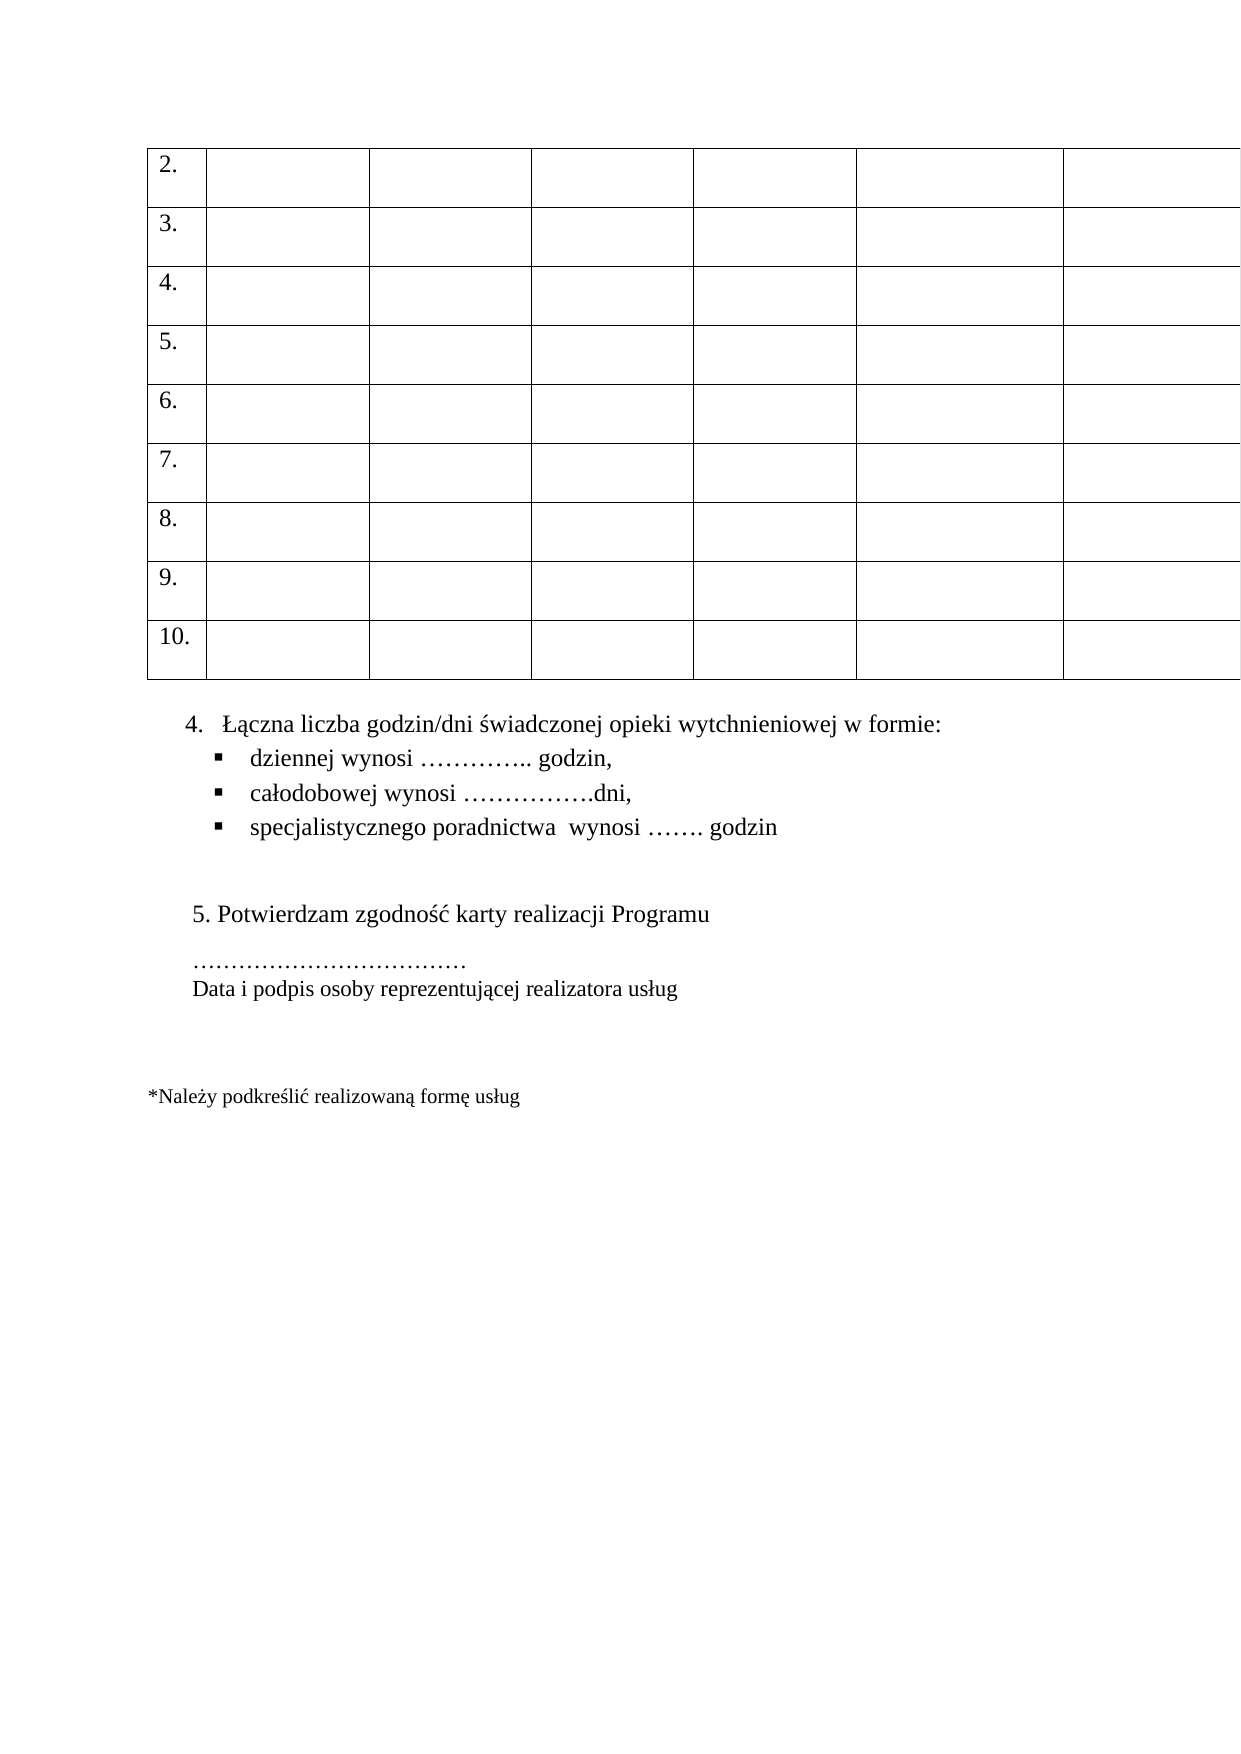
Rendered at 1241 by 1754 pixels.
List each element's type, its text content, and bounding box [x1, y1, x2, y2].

list specjalistycznego poradnictwa wynosi ……. godzin [213, 812, 1065, 841]
text Data i podpis osoby reprezentującej realizatora usług [192, 976, 1092, 1002]
table_cell [857, 149, 1063, 207]
table_cell [207, 444, 369, 502]
table_cell 7. [148, 444, 206, 502]
table_cell 6. [148, 385, 206, 443]
table_cell [532, 444, 693, 502]
table_cell [207, 267, 369, 325]
table_cell [857, 562, 1063, 620]
list całodobowej wynosi …………….dni, [213, 778, 1065, 806]
table_cell [207, 503, 369, 561]
table_cell 10. [148, 621, 206, 679]
table_cell [1064, 326, 1240, 384]
table_cell [532, 562, 693, 620]
table_cell [694, 267, 856, 325]
table_cell [207, 149, 369, 207]
text *Należy podkreślić realizowaną formę usług [148, 1084, 1092, 1108]
table_cell [857, 621, 1063, 679]
table_cell [1064, 503, 1240, 561]
table_cell [1064, 267, 1240, 325]
text ……………………………… [192, 947, 1092, 973]
table_cell [694, 208, 856, 266]
table_cell [857, 444, 1063, 502]
table_cell [532, 208, 693, 266]
list Łączna liczba godzin/dni świadczonej opieki wytchnieniowej w formie: [185, 709, 1065, 737]
table_cell [694, 621, 856, 679]
table_cell [694, 503, 856, 561]
table_cell [370, 444, 531, 502]
table_cell [207, 562, 369, 620]
table_cell 3. [148, 208, 206, 266]
table_cell [857, 326, 1063, 384]
table_cell [370, 562, 531, 620]
table_cell [694, 385, 856, 443]
table_cell [370, 503, 531, 561]
table_cell [370, 208, 531, 266]
list dziennej wynosi ………….. godzin, [213, 743, 1065, 772]
table_cell [532, 503, 693, 561]
table_cell [532, 621, 693, 679]
table_cell [857, 385, 1063, 443]
table_cell [857, 503, 1063, 561]
table_cell 5. [148, 326, 206, 384]
table_cell [207, 326, 369, 384]
table_cell [694, 149, 856, 207]
table_cell 4. [148, 267, 206, 325]
table_cell [857, 208, 1063, 266]
table_cell 8. [148, 503, 206, 561]
table_cell [207, 621, 369, 679]
table_cell [694, 444, 856, 502]
table_cell [370, 385, 531, 443]
table_cell [1064, 149, 1240, 207]
table_cell [1064, 208, 1240, 266]
table_cell [532, 385, 693, 443]
table_cell [857, 267, 1063, 325]
table_cell [1064, 562, 1240, 620]
table_cell [370, 149, 531, 207]
table_cell [370, 621, 531, 679]
table_cell [532, 149, 693, 207]
table_cell [694, 562, 856, 620]
table_cell [532, 267, 693, 325]
table_cell [370, 267, 531, 325]
text 5. Potwierdzam zgodność karty realizacji Programu [192, 899, 1092, 928]
table_cell [1064, 621, 1240, 679]
table_cell [370, 326, 531, 384]
table_cell [694, 326, 856, 384]
table_cell 2. [148, 149, 206, 207]
table_cell [207, 385, 369, 443]
table_cell [1064, 444, 1240, 502]
table_cell [532, 326, 693, 384]
table_cell [1064, 385, 1240, 443]
table_cell 9. [148, 562, 206, 620]
table_cell [207, 208, 369, 266]
